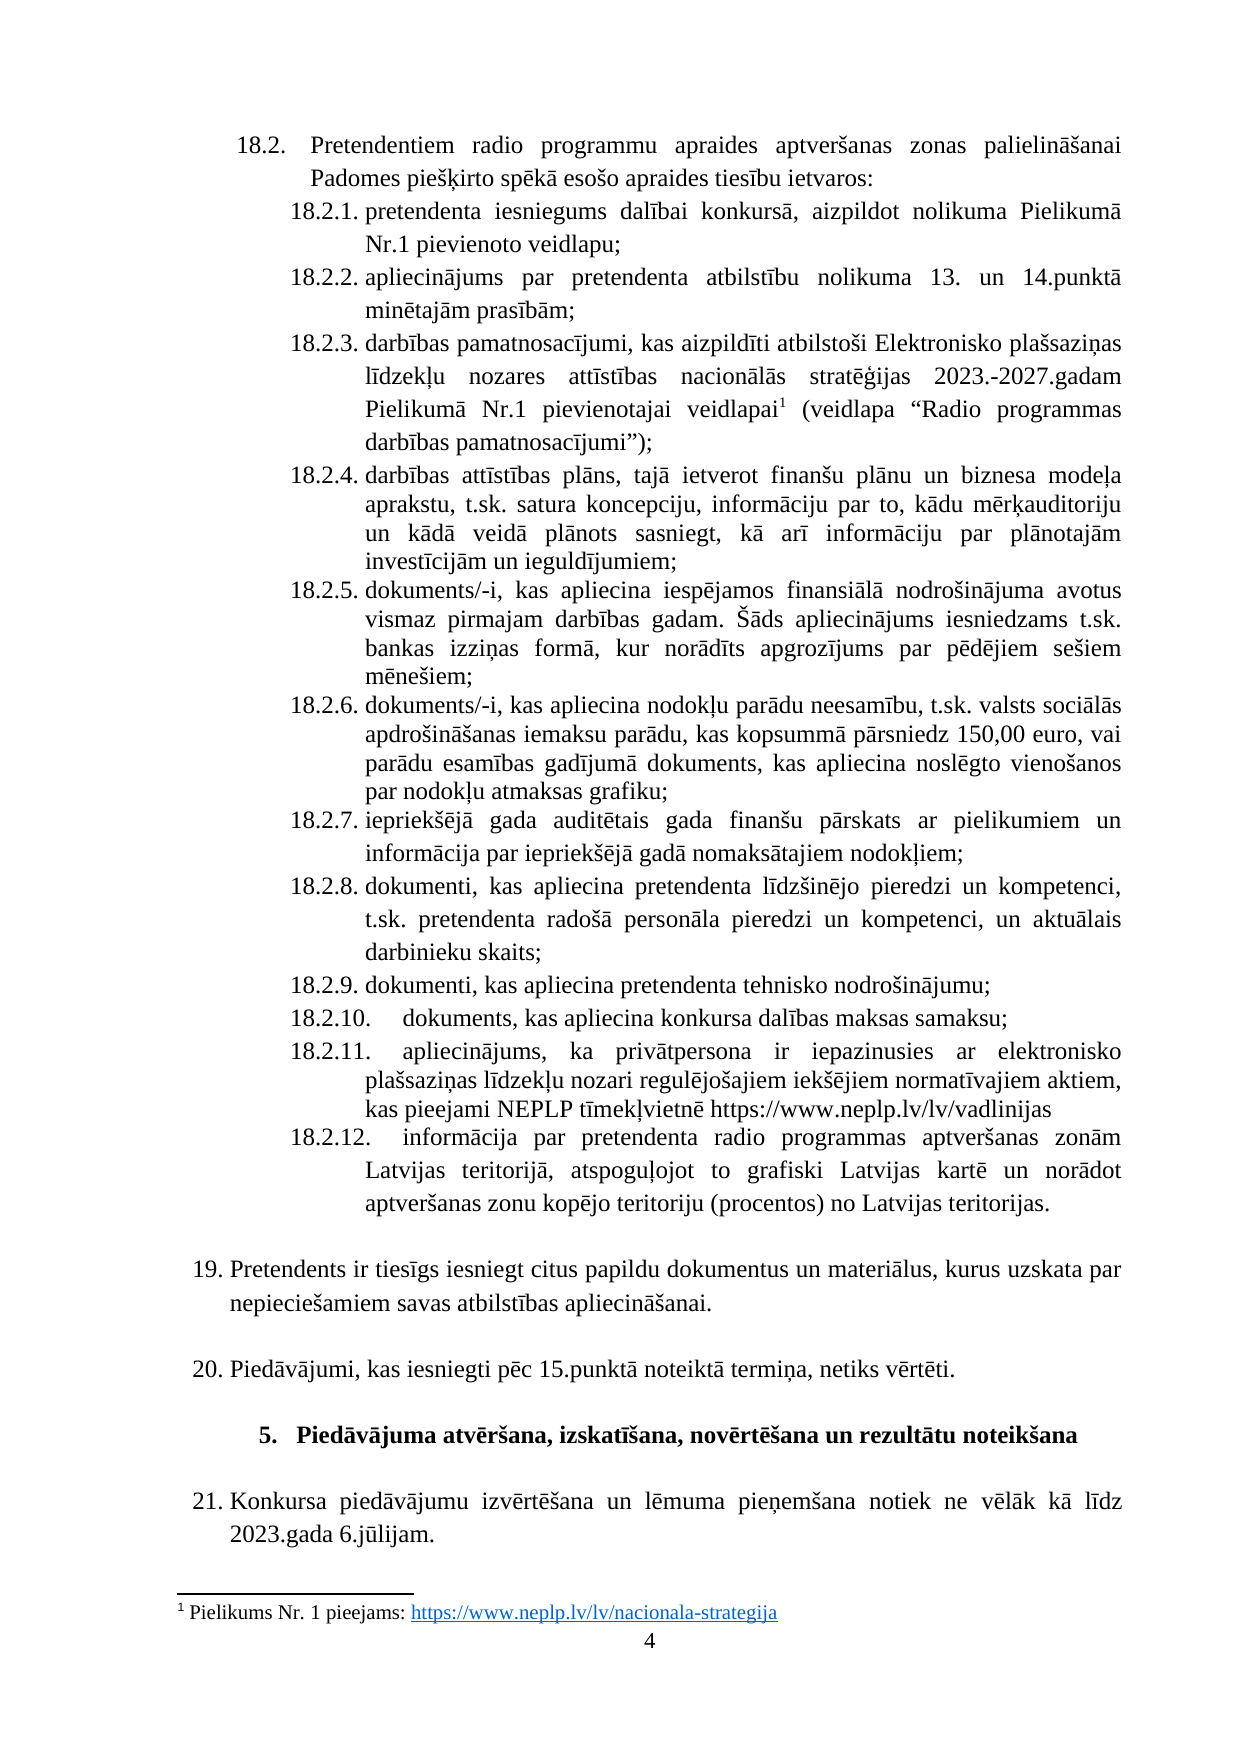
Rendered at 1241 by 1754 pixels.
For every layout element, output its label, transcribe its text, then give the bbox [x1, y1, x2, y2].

list Konkursa piedāvājumu izvērtēšana un lēmuma pieņemšana notiek ne vēlāk kā līdz 2023.gada 6.jūlijam. [192, 1486, 1122, 1547]
list darbības pamatnosacījumi, kas aizpildīti atbilstoši Elektronisko plašsaziņas līdzekļu nozares attīstības nacionālās stratēģijas 2023.-2027.gadam Pielikumā Nr.1 pievienotajai veidlapai (veidlapa “Radio programmas darbības pamatnosacījumi”); [290, 328, 1122, 456]
list dokuments/-i, kas apliecina nodokļu parādu neesamību, t.sk. valsts sociālās apdrošināšanas iemaksu parādu, kas kopsummā pārsniedz 150,00 euro, vai parādu esamības gadījumā dokuments, kas apliecina noslēgto vienošanos par nodokļu atmaksas grafiku; [290, 690, 1122, 805]
list Piedāvājumi, kas iesniegti pēc 15.punktā noteiktā termiņa, netiks vērtēti. [192, 1354, 1122, 1382]
list dokumenti, kas apliecina pretendenta tehnisko nodrošinājumu; [290, 970, 1122, 999]
list apliecinājums par pretendenta atbilstību nolikuma 13. un 14.punktā minētajām prasībām; [290, 262, 1122, 324]
list Pretendentiem radio programmu apraides aptveršanas zonas palielināšanai Padomes piešķirto spēkā esošo apraides tiesību ietvaros: [236, 130, 1122, 192]
list dokuments, kas apliecina konkursa dalības maksas samaksu; [290, 1003, 1122, 1032]
list pretendenta iesniegums dalībai konkursā, aizpildot nolikuma Pielikumā Nr.1 pievienoto veidlapu; [290, 196, 1122, 258]
list Pretendents ir tiesīgs iesniegt citus papildu dokumentus un materiālus, kurus uzskata par nepieciešamiem savas atbilstības apliecināšanai. [192, 1254, 1122, 1316]
list dokuments/-i, kas apliecina iespējamos finansiālā nodrošinājuma avotus vismaz pirmajam darbības gadam. Šāds apliecinājums iesniedzams t.sk. bankas izziņas formā, kur norādīts apgrozījums par pēdējiem sešiem mēnešiem; [290, 575, 1122, 690]
list informācija par pretendenta radio programmas aptveršanas zonām Latvijas teritorijā, atspoguļojot to grafiski Latvijas kartē un norādot aptveršanas zonu kopējo teritoriju (procentos) no Latvijas teritorijas. [290, 1122, 1122, 1217]
list darbības attīstības plāns, tajā ietverot finanšu plānu un biznesa modeļa aprakstu, t.sk. satura koncepciju, informāciju par to, kādu mērķauditoriju un kādā veidā plānots sasniegt, kā arī informāciju par plānotajām investīcijām un ieguldījumiem; [290, 460, 1122, 575]
list apliecinājums, ka privātpersona ir iepazinusies ar elektronisko plašsaziņas līdzekļu nozari regulējošajiem iekšējiem normatīvajiem aktiem, kas pieejami NEPLP tīmekļvietnē https://www.neplp.lv/lv/vadlinijas [290, 1036, 1122, 1122]
list dokumenti, kas apliecina pretendenta līdzšinējo pieredzi un kompetenci, t.sk. pretendenta radošā personāla pieredzi un kompetenci, un aktuālais darbinieku skaits; [290, 871, 1122, 966]
list iepriekšējā gada auditētais gada finanšu pārskats ar pielikumiem un informācija par iepriekšējā gadā nomaksātajiem nodokļiem; [290, 805, 1122, 867]
list Piedāvājuma atvēršana, izskatīšana, novērtēšana un rezultātu noteikšana [215, 1420, 1122, 1448]
